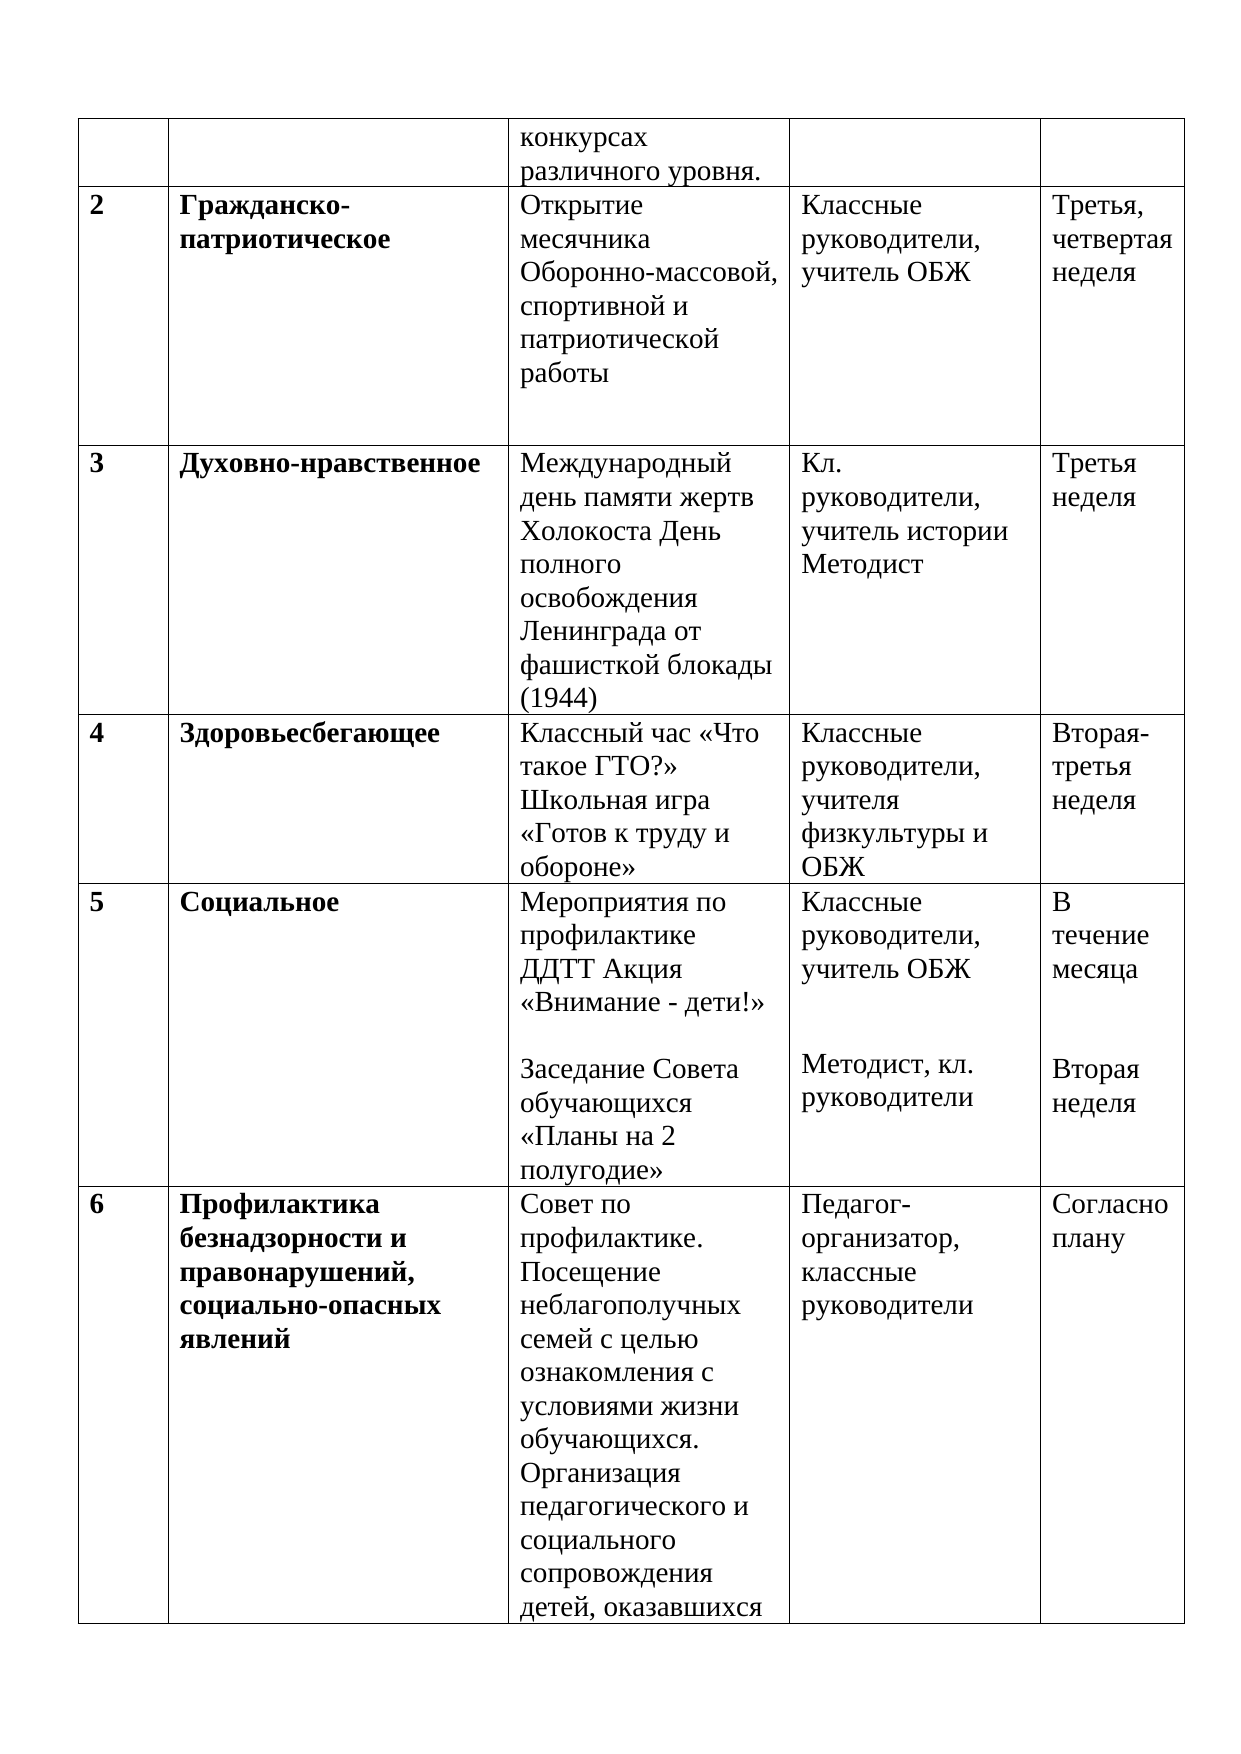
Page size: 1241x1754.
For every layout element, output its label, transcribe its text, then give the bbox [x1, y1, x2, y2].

table_cell Гражданско-патриотическое [169, 187, 508, 444]
table_cell Международный день памяти жертв Холокоста День полного освобождения Ленинграда от фашисткой блокады (1944) [509, 446, 789, 714]
table_cell Третья, четвертая неделя [1041, 187, 1184, 444]
table_cell Классный час «Что такое ГТО?» Школьная игра «Готов к труду и обороне» [509, 715, 789, 883]
table_cell 1 [79, 119, 168, 186]
table_cell 4 [79, 715, 168, 883]
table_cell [790, 1187, 1040, 1623]
table_cell Классные руководители, учителя физкультуры и ОБЖ [790, 715, 1040, 883]
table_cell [509, 119, 789, 186]
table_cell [1041, 1187, 1184, 1623]
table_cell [1041, 119, 1184, 186]
table_cell 2 [79, 187, 168, 444]
table_cell Кл. руководители, учитель истории Методист [790, 446, 1040, 714]
table_cell 3 [79, 446, 168, 714]
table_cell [169, 119, 508, 186]
table_cell Классные руководители, учитель ОБЖ Методист, кл. руководители [790, 884, 1040, 1186]
table_cell 6 [79, 1187, 168, 1623]
table_cell Духовно-нравственное [169, 446, 508, 714]
table_cell Мероприятия по профилактике ДДТТ Акция «Внимание - дети!» Заседание Совета обучающихся «Планы на 2 полугодие» [509, 884, 789, 1186]
table_cell Социальное [169, 884, 508, 1186]
table_cell Вторая-третья неделя [1041, 715, 1184, 883]
table_cell Открытие месячника Оборонно-массовой, спортивной и патриотической работы [509, 187, 789, 444]
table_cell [509, 1187, 789, 1623]
table_cell 5 [79, 884, 168, 1186]
table_cell Здоровьесбегающее [169, 715, 508, 883]
table_cell Третья неделя [1041, 446, 1184, 714]
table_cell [790, 119, 1040, 186]
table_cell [169, 1187, 508, 1623]
table_cell Классные руководители, учитель ОБЖ [790, 187, 1040, 444]
table_cell В течение месяца Вторая неделя [1041, 884, 1184, 1186]
